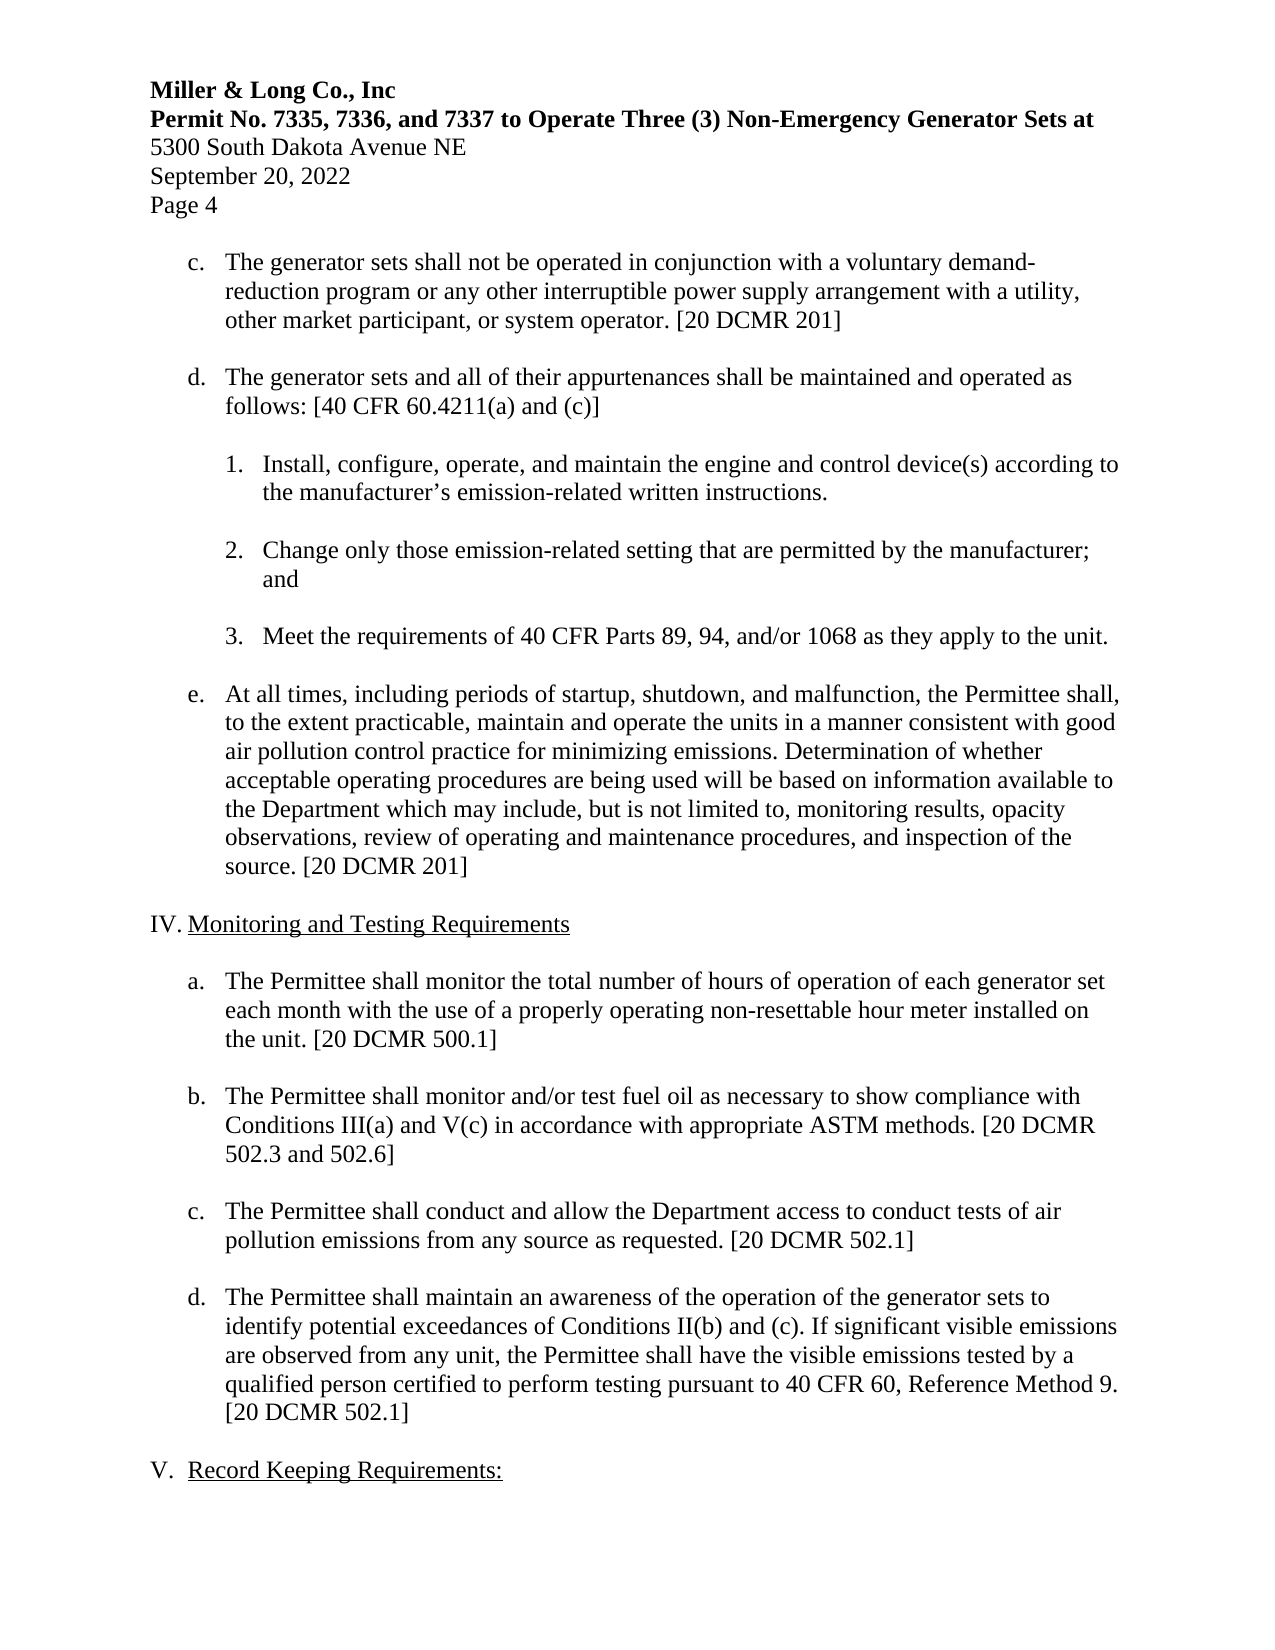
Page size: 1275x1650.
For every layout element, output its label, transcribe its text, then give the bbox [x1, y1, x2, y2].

list Install, configure, operate, and maintain the engine and control device(s) according to the manufacturer’s emission-related written instructions. [225, 449, 1125, 506]
list The Permittee shall monitor the total number of hours of operation of each generator set each month with the use of a properly operating non-resettable hour meter installed on the unit. [20 DCMR 500.1] [187, 966, 1125, 1052]
list Change only those emission-related setting that are permitted by the manufacturer; and [225, 535, 1125, 592]
list The Permittee shall maintain an awareness of the operation of the generator sets to identify potential exceedances of Conditions II(b) and (c). If significant visible emissions are observed from any unit, the Permittee shall have the visible emissions tested by a qualified person certified to perform testing pursuant to 40 CFR 60, Reference Method 9. [20 DCMR 502.1] [187, 1282, 1125, 1426]
list Record Keeping Requirements: [150, 1455, 1125, 1484]
list Meet the requirements of 40 CFR Parts 89, 94, and/or 1068 as they apply to the unit. [225, 621, 1125, 650]
list The Permittee shall conduct and allow the Department access to conduct tests of air pollution emissions from any source as requested. [20 DCMR 502.1] [187, 1196, 1125, 1254]
list At all times, including periods of startup, shutdown, and malfunction, the Permittee shall, to the extent practicable, maintain and operate the units in a manner consistent with good air pollution control practice for minimizing emissions. Determination of whether acceptable operating procedures are being used will be based on information available to the Department which may include, but is not limited to, monitoring results, opacity observations, review of operating and maintenance procedures, and inspection of the source. [20 DCMR 201] [187, 679, 1125, 880]
list Monitoring and Testing Requirements [150, 909, 1125, 937]
list The generator sets and all of their appurtenances shall be maintained and operated as follows: [40 CFR 60.4211(a) and (c)] [187, 362, 1125, 420]
list The generator sets shall not be operated in conjunction with a voluntary demand-reduction program or any other interruptible power supply arrangement with a utility, other market participant, or system operator. [20 DCMR 201] [187, 247, 1125, 334]
list The Permittee shall monitor and/or test fuel oil as necessary to show compliance with Conditions III(a) and V(c) in accordance with appropriate ASTM methods. [20 DCMR 502.3 and 502.6] [187, 1081, 1125, 1167]
